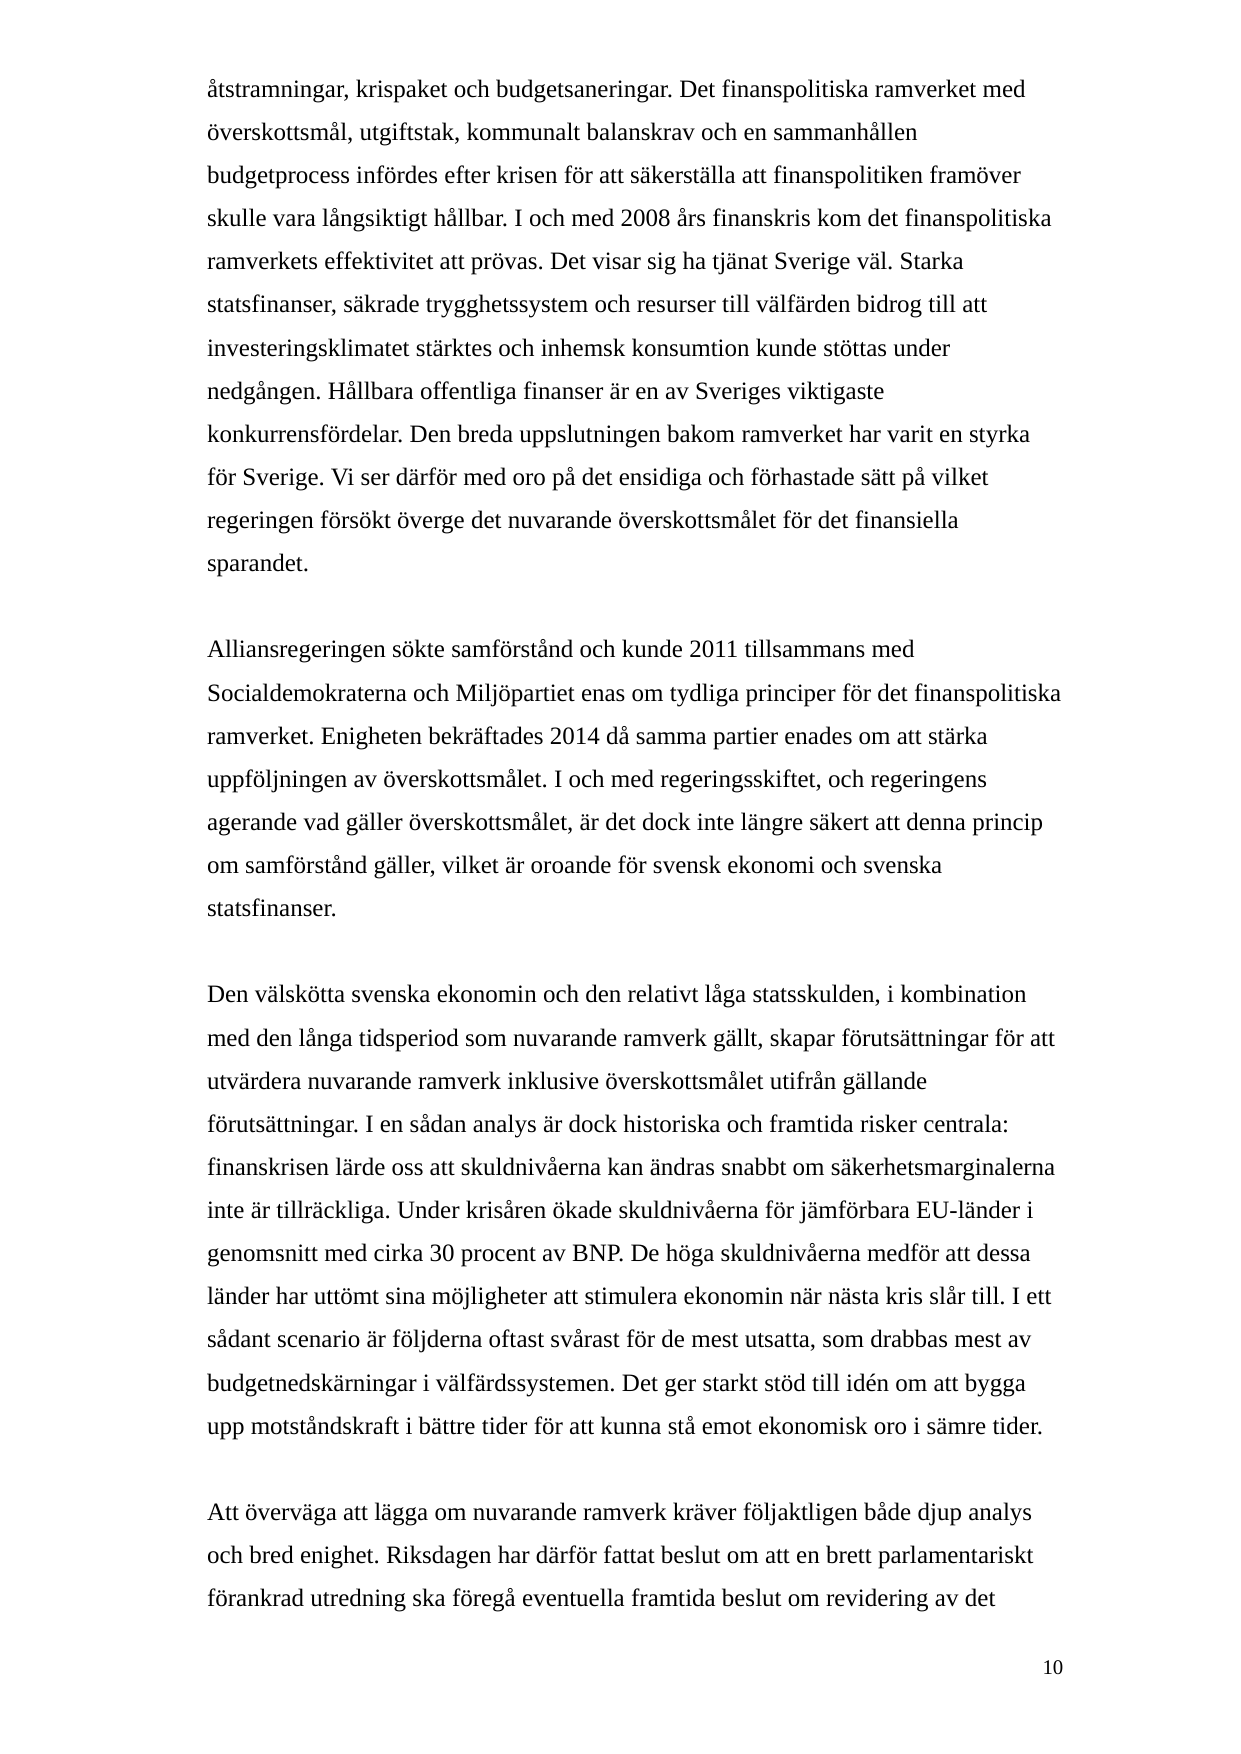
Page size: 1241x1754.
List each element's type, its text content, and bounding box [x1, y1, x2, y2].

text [207, 74, 1063, 577]
text Alliansregeringen sökte samförstånd och kunde 2011 tillsammans med Socialdemokraterna och Miljöpartiet enas om tydliga principer för det finanspolitiska ramverket. Enigheten bekräftades 2014 då samma partier enades om att stärka uppföljningen av överskottsmålet. I och med regeringsskiftet, och regeringens agerande vad gäller överskottsmålet, är det dock inte längre säkert att denna princip om samförstånd gäller, vilket är oroande för svensk ekonomi och svenska statsfinanser. [207, 634, 1063, 922]
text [207, 1497, 1063, 1612]
text Den välskötta svenska ekonomin och den relativt låga statsskulden, i kombination med den långa tidsperiod som nuvarande ramverk gällt, skapar förutsättningar för att utvärdera nuvarande ramverk inklusive överskottsmålet utifrån gällande förutsättningar. I en sådan analys är dock historiska och framtida risker centrala: finanskrisen lärde oss att skuldnivåerna kan ändras snabbt om säkerhetsmarginalerna inte är tillräckliga. Under krisåren ökade skuldnivåerna för jämförbara EU-länder i genomsnitt med cirka 30 procent av BNP. De höga skuldnivåerna medför att dessa länder har uttömt sina möjligheter att stimulera ekonomin när nästa kris slår till. I ett sådant scenario är följderna oftast svårast för de mest utsatta, som drabbas mest av budgetnedskärningar i välfärdssystemen. Det ger starkt stöd till idén om att bygga upp motståndskraft i bättre tider för att kunna stå emot ekonomisk oro i sämre tider. [207, 979, 1063, 1439]
